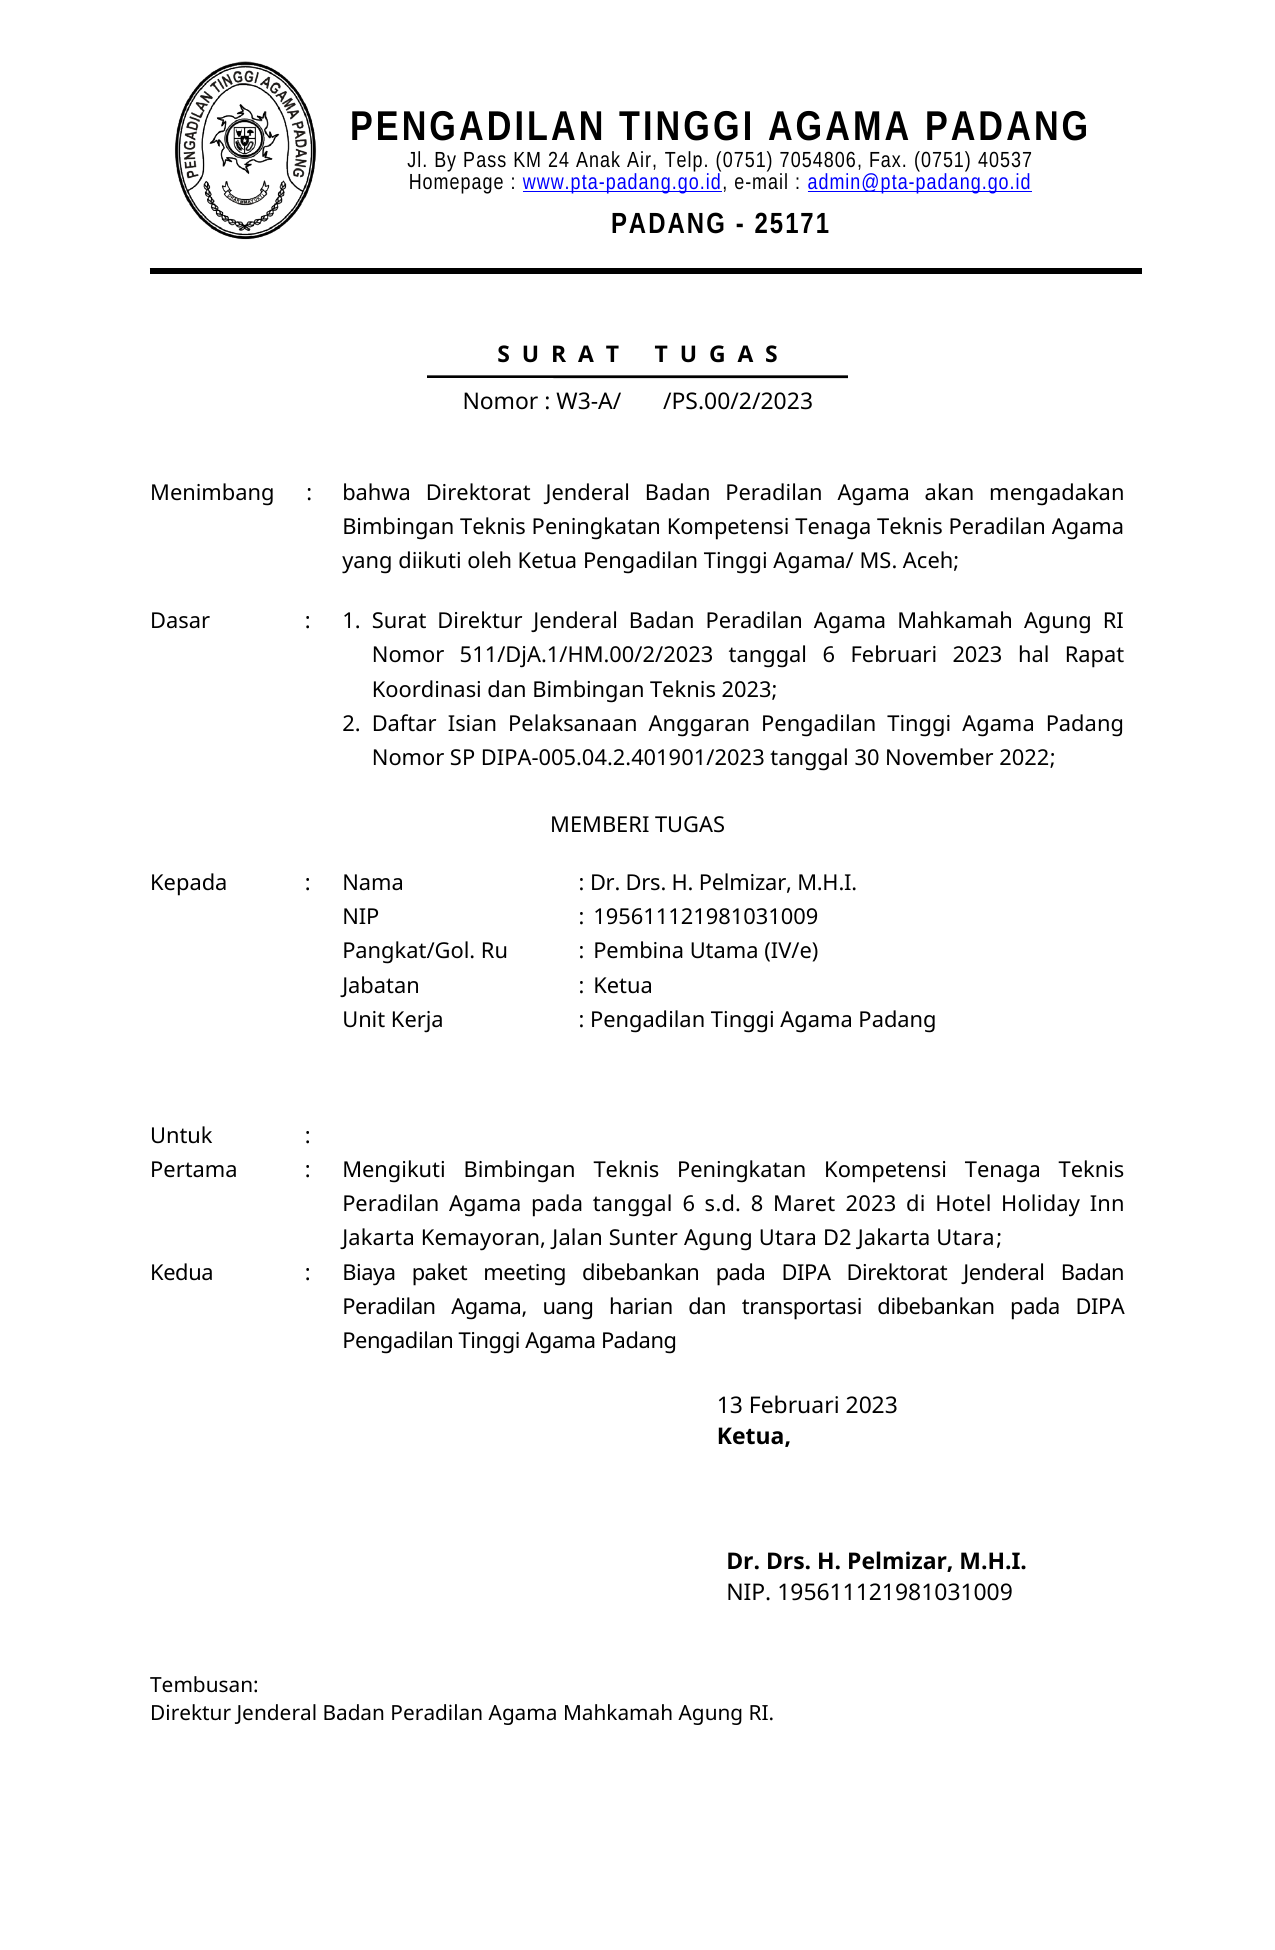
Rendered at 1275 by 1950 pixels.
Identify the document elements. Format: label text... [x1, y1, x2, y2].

text Jabatan : Ketua [150, 970, 1125, 999]
text Ketua, [621, 1420, 1125, 1451]
text Dr. Drs. H. Pelmizar, M.H.I. [726, 1545, 1125, 1576]
text Nomor : W3-A/ /PS.00/2/2023 [150, 385, 1125, 417]
picture [174, 61, 317, 240]
text 2. Daftar Isian Pelaksanaan Anggaran Pengadilan Tinggi Agama Padang Nomor SP DIPA-005.04.2.401901/2023 tanggal 30 November 2022; [150, 708, 1125, 772]
text S U R A T T U G A S [150, 338, 1125, 370]
text Untuk : [150, 1120, 1125, 1150]
text Menimbang : bahwa Direktorat Jenderal Badan Peradilan Agama akan mengadakan Bimbingan Teknis Peningkatan Kompetensi Tenaga Teknis Peradilan Agama yang diikuti oleh Ketua Pengadilan Tinggi Agama/ MS. Aceh; [150, 477, 1125, 575]
text Kepada : Nama : Dr. Drs. H. Pelmizar, M.H.I. [150, 867, 1125, 897]
text Pertama : Mengikuti Bimbingan Teknis Peningkatan Kompetensi Tenaga Teknis Peradilan Agama pada tanggal 6 s.d. 8 Maret 2023 di Hotel Holiday Inn Jakarta Kemayoran, Jalan Sunter Agung Utara D2 Jakarta Utara; [150, 1154, 1125, 1252]
text MEMBERI TUGAS [150, 809, 1125, 838]
text Dasar : 1. Surat Direktur Jenderal Badan Peradilan Agama Mahkamah Agung RI Nomor 511/DjA.1/HM.00/2/2023 tanggal 6 Februari 2023 hal Rapat Koordinasi dan Bimbingan Teknis 2023; [150, 605, 1125, 703]
text Pangkat/Gol. Ru : Pembina Utama (IV/e) [150, 936, 1125, 965]
text Unit Kerja : Pengadilan Tinggi Agama Padang [150, 1004, 1125, 1034]
text Kedua : Biaya paket meeting dibebankan pada DIPA Direktorat Jenderal Badan Peradilan Agama, uang harian dan transportasi dibebankan pada DIPA Pengadilan Tinggi Agama Padang [150, 1257, 1125, 1355]
text 13 Februari 2023 [621, 1389, 1125, 1420]
text Direktur Jenderal Badan Peradilan Agama Mahkamah Agung RI. [150, 1698, 1125, 1727]
text Tembusan: [150, 1670, 1125, 1698]
text NIP. 195611121981031009 [120, 1576, 1125, 1608]
text NIP : 195611121981031009 [150, 901, 1125, 931]
